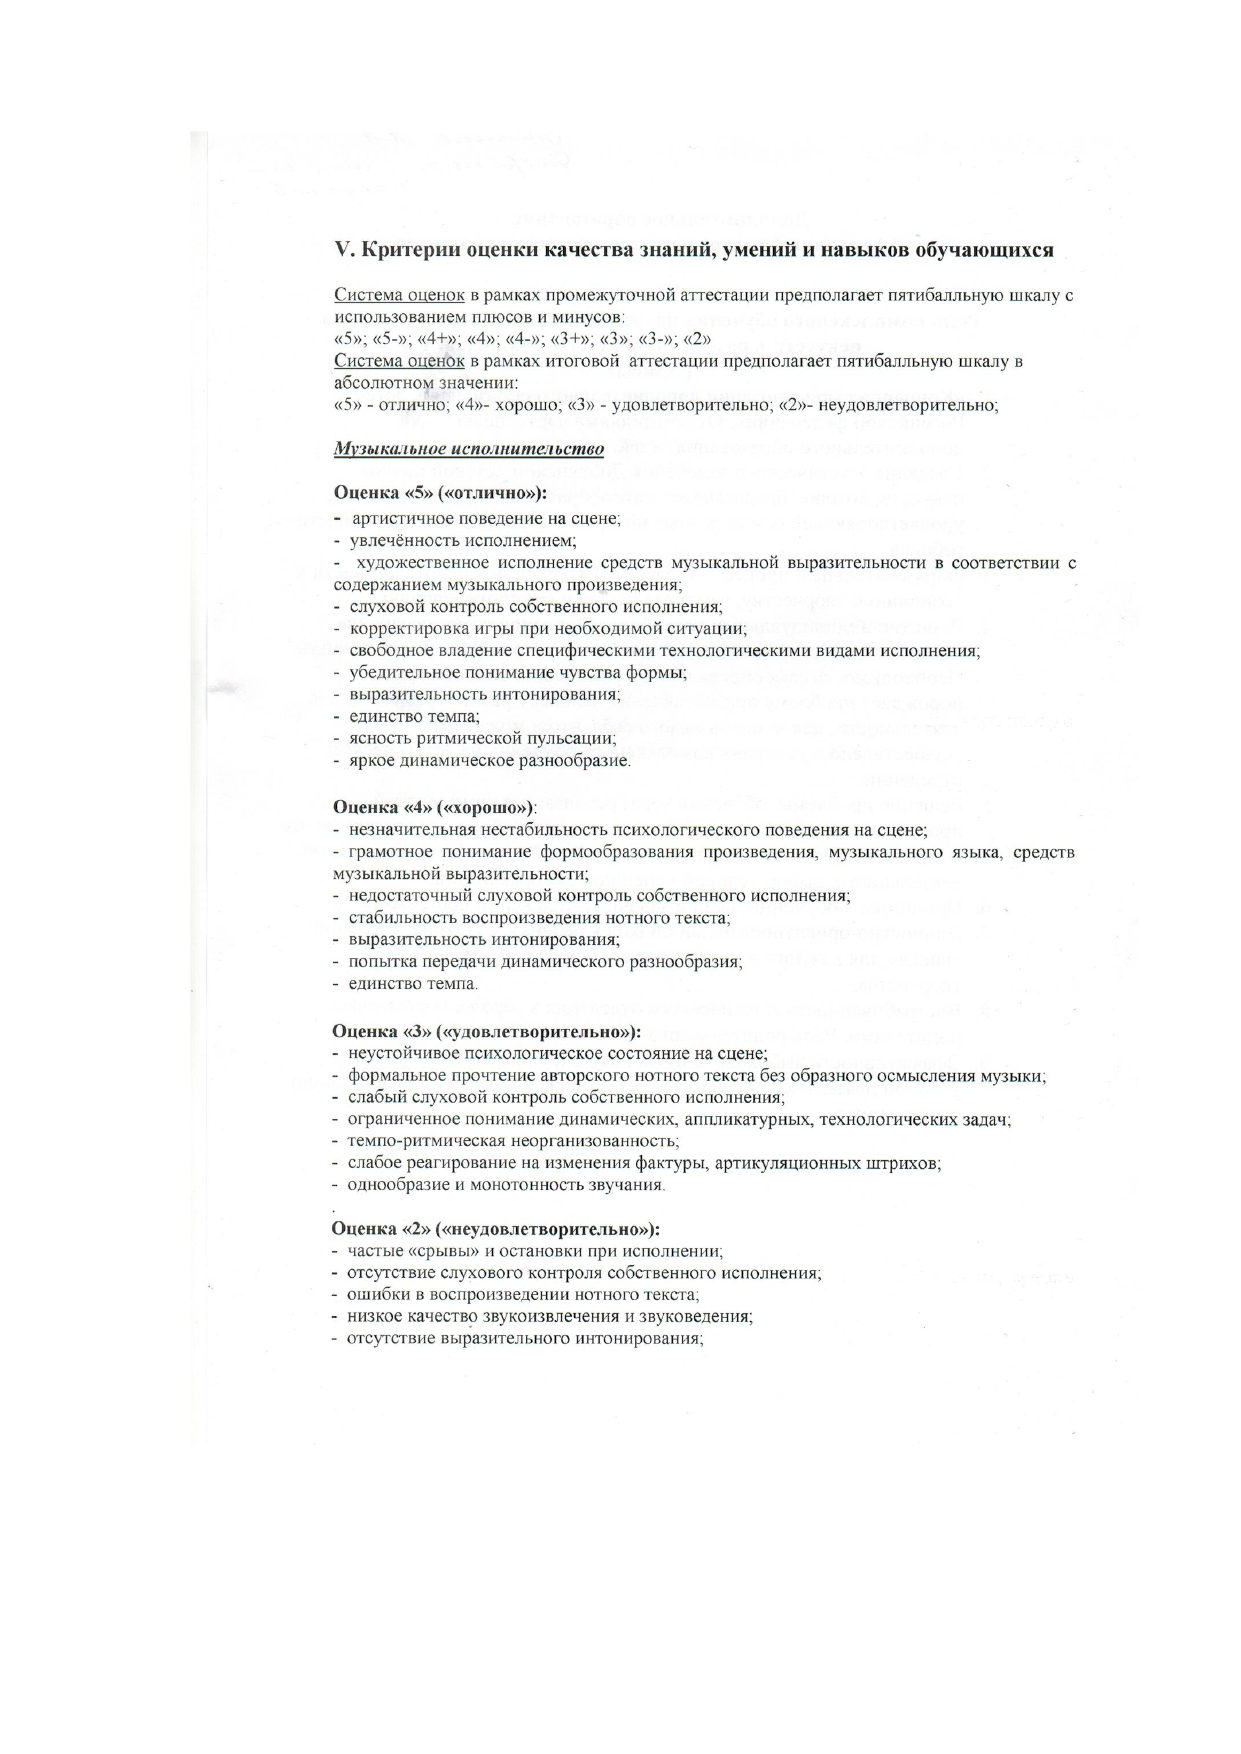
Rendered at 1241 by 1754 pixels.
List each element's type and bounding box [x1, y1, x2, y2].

picture [177, 118, 1152, 1458]
